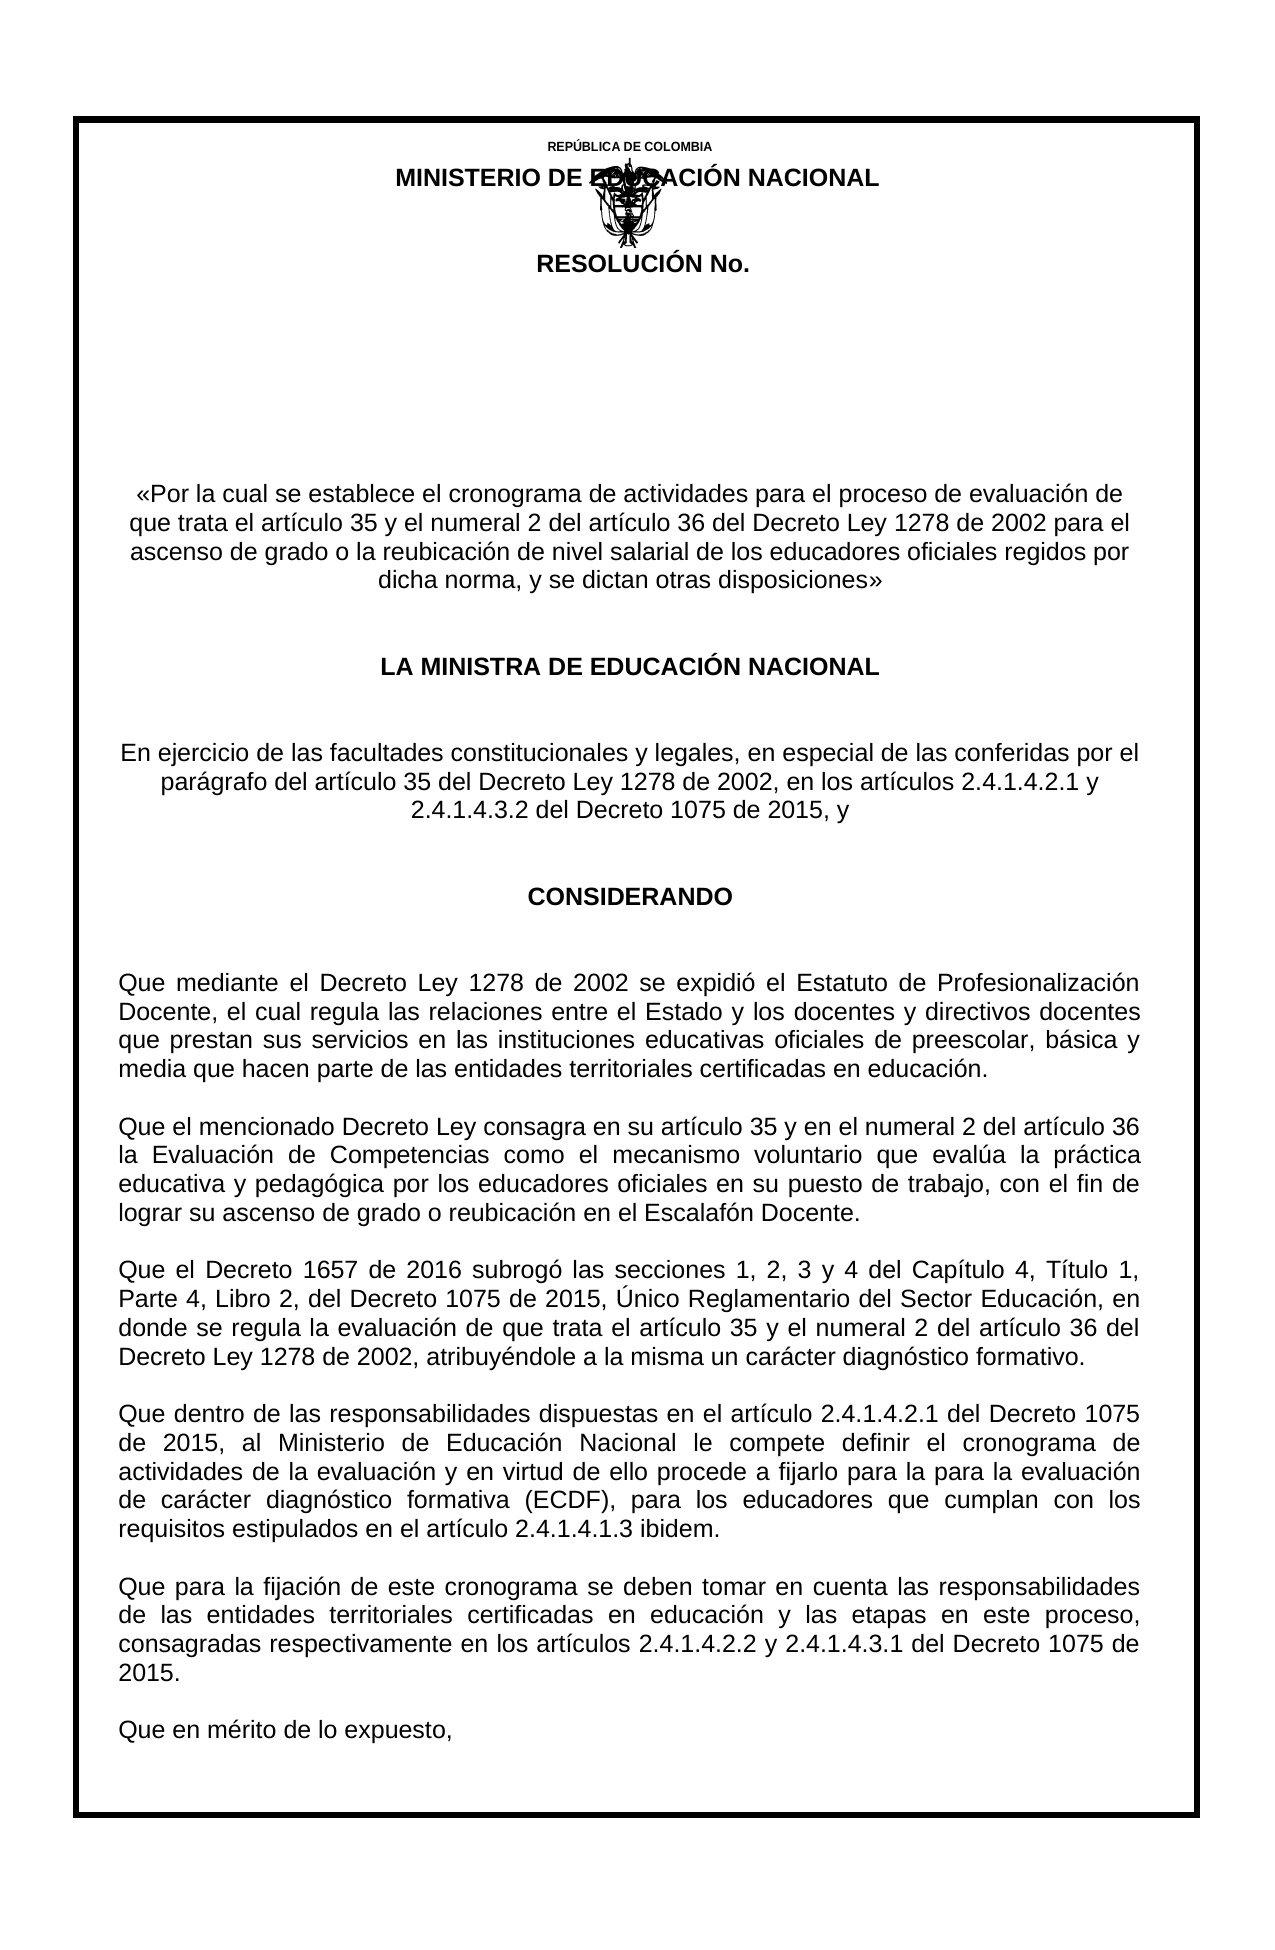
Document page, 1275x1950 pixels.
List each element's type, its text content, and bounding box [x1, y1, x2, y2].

text En ejercicio de las facultades constitucionales y legales, en especial de las conferidas por el parágrafo del artículo 35 del Decreto Ley 1278 de 2002, en los artículos 2.4.1.4.2.1 y 2.4.1.4.3.2 del Decreto 1075 de 2015, y [118, 738, 1142, 824]
text Que dentro de las responsabilidades dispuestas en el artículo 2.4.1.4.2.1 del Decreto 1075 de 2015, al Ministerio de Educación Nacional le compete definir el cronograma de actividades de la evaluación y en virtud de ello procede a fijarlo para la para la evaluación de carácter diagnóstico formativa (ECDF), para los educadores que cumplan con los requisitos estipulados en el artículo 2.4.1.4.1.3 ibidem. [118, 1399, 1142, 1543]
text Que el Decreto 1657 de 2016 subrogó las secciones 1, 2, 3 y 4 del Capítulo 4, Título 1, Parte 4, Libro 2, del Decreto 1075 de 2015, Único Reglamentario del Sector Educación, en donde se regula la evaluación de que trata el artículo 35 y el numeral 2 del artículo 36 del Decreto Ley 1278 de 2002, atribuyéndole a la misma un carácter diagnóstico formativo. [118, 1256, 1142, 1371]
text Que en mérito de lo expuesto, [118, 1716, 1142, 1744]
text LA MINISTRA DE EDUCACIÓN NACIONAL [118, 652, 1142, 681]
text Que el mencionado Decreto Ley consagra en su artículo 35 y en el numeral 2 del artículo 36 la Evaluación de Competencias como el mecanismo voluntario que evalúa la práctica educativa y pedagógica por los educadores oficiales en su puesto de trabajo, con el fin de lograr su ascenso de grado o reubicación en el Escalafón Docente. [118, 1112, 1142, 1227]
text Que para la fijación de este cronograma se deben tomar en cuenta las responsabilidades de las entidades territoriales certificadas en educación y las etapas en este proceso, consagradas respectivamente en los artículos 2.4.1.4.2.2 y 2.4.1.4.3.1 del Decreto 1075 de 2015. [118, 1572, 1142, 1687]
text Que mediante el Decreto Ley 1278 de 2002 se expidió el Estatuto de Profesionalización Docente, el cual regula las relaciones entre el Estado y los docentes y directivos docentes que prestan sus servicios en las instituciones educativas oficiales de preescolar, básica y media que hacen parte de las entidades territoriales certificadas en educación. [118, 968, 1142, 1083]
text «Por la cual se establece el cronograma de actividades para el proceso de evaluación de que trata el artículo 35 y el numeral 2 del artículo 36 del Decreto Ley 1278 de 2002 para el ascenso de grado o la reubicación de nivel salarial de los educadores oficiales regidos por dicha norma, y se dictan otras disposiciones» [118, 479, 1142, 594]
text CONSIDERANDO [118, 882, 1142, 911]
